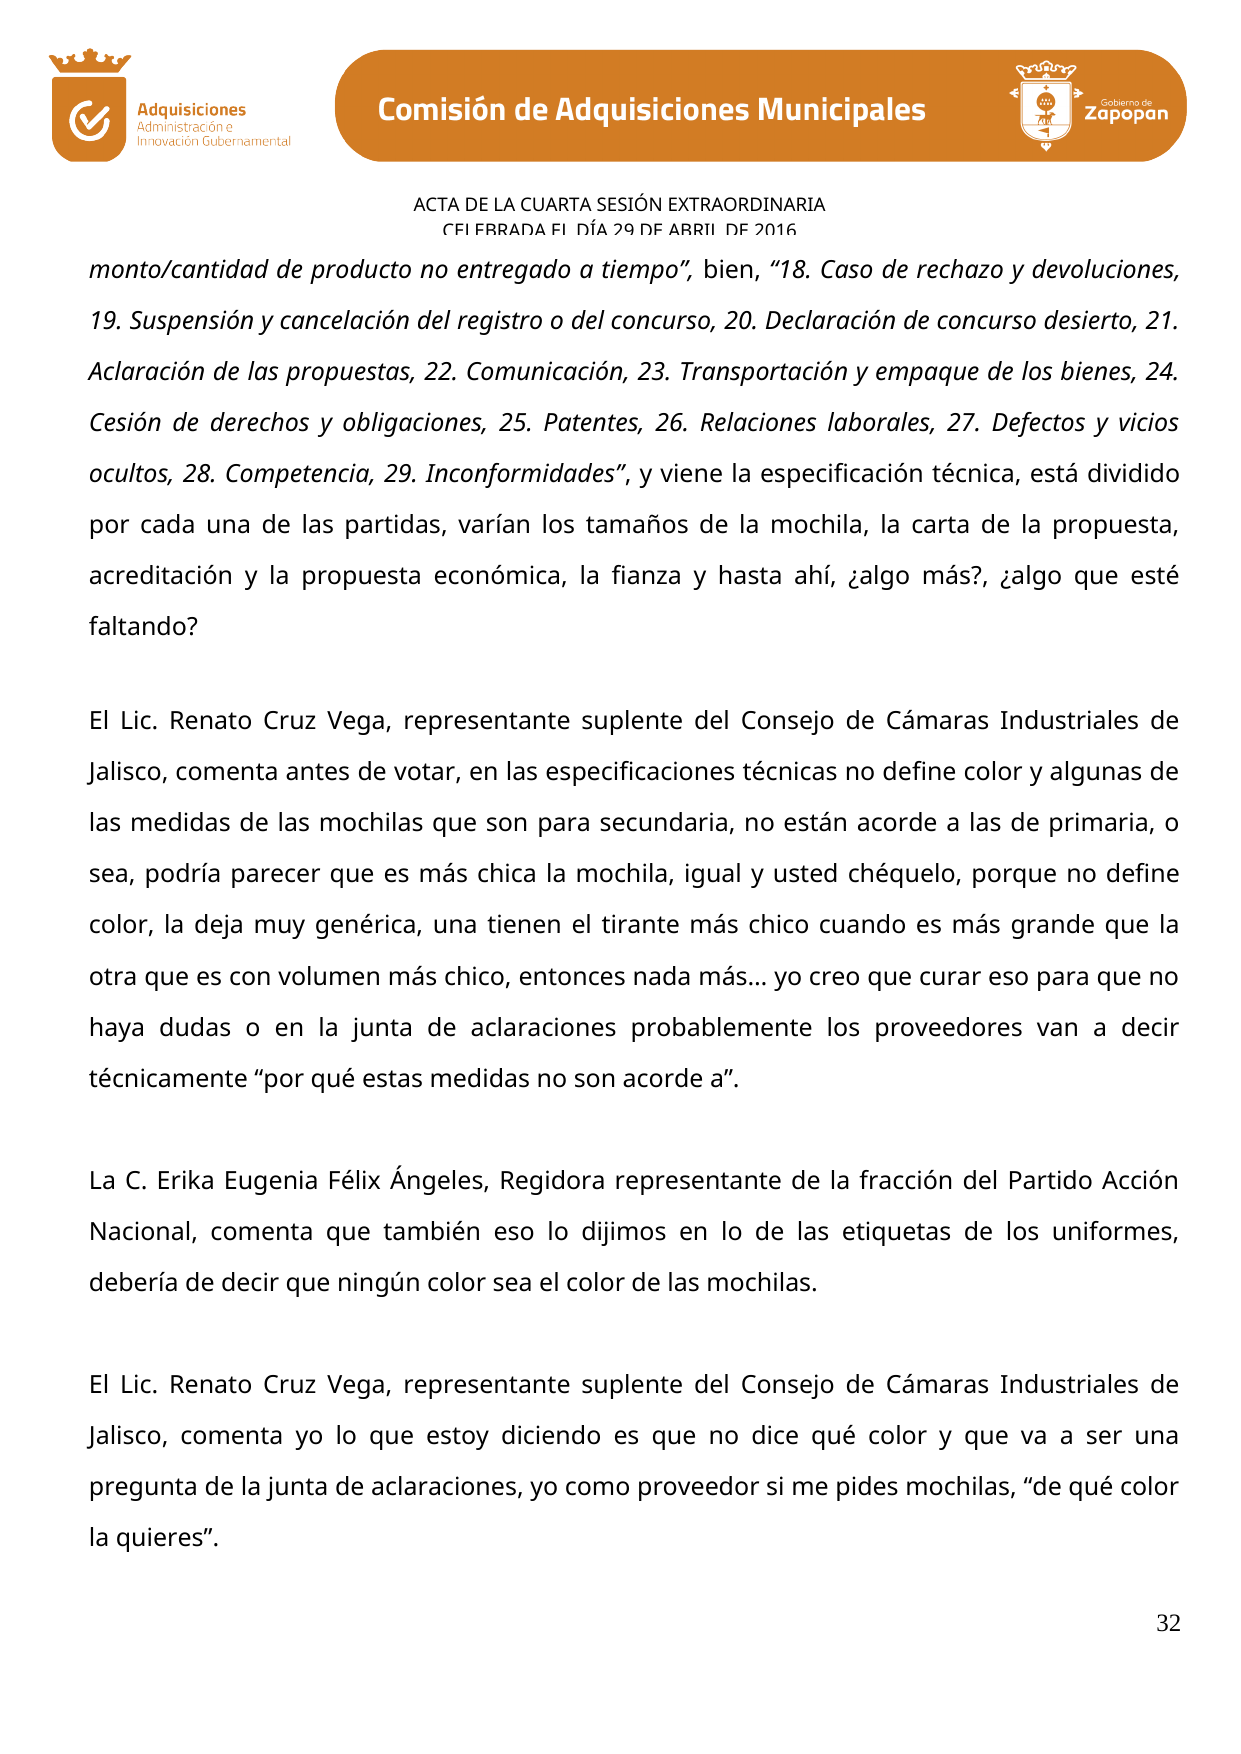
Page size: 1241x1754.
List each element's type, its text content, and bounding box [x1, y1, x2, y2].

text El Lic. Renato Cruz Vega, representante suplente del Consejo de Cámaras Industriales de Jalisco, comenta antes de votar, en las especificaciones técnicas no define color y algunas de las medidas de las mochilas que son para secundaria, no están acorde a las de primaria, o sea, podría parecer que es más chica la mochila, igual y usted chéquelo, porque no define color, la deja muy genérica, una tienen el tirante más chico cuando es más grande que la otra que es con volumen más chico, entonces nada más… yo creo que curar eso para que no haya dudas o en la junta de aclaraciones probablemente los proveedores van a decir técnicamente “por qué estas medidas no son acorde a”. [89, 703, 1181, 1094]
text El Lic. Renato Cruz Vega, representante suplente del Consejo de Cámaras Industriales de Jalisco, comenta yo lo que estoy diciendo es que no dice qué color y que va a ser una pregunta de la junta de aclaraciones, yo como proveedor si me pides mochilas, “de qué color la quieres”. [89, 1367, 1181, 1554]
picture [46, 45, 1196, 162]
text La C. Erika Eugenia Félix Ángeles, Regidora representante de la fracción del Partido Acción Nacional, comenta que también eso lo dijimos en lo de las etiquetas de los uniformes, debería de decir que ningún color sea el color de las mochilas. [89, 1162, 1181, 1298]
